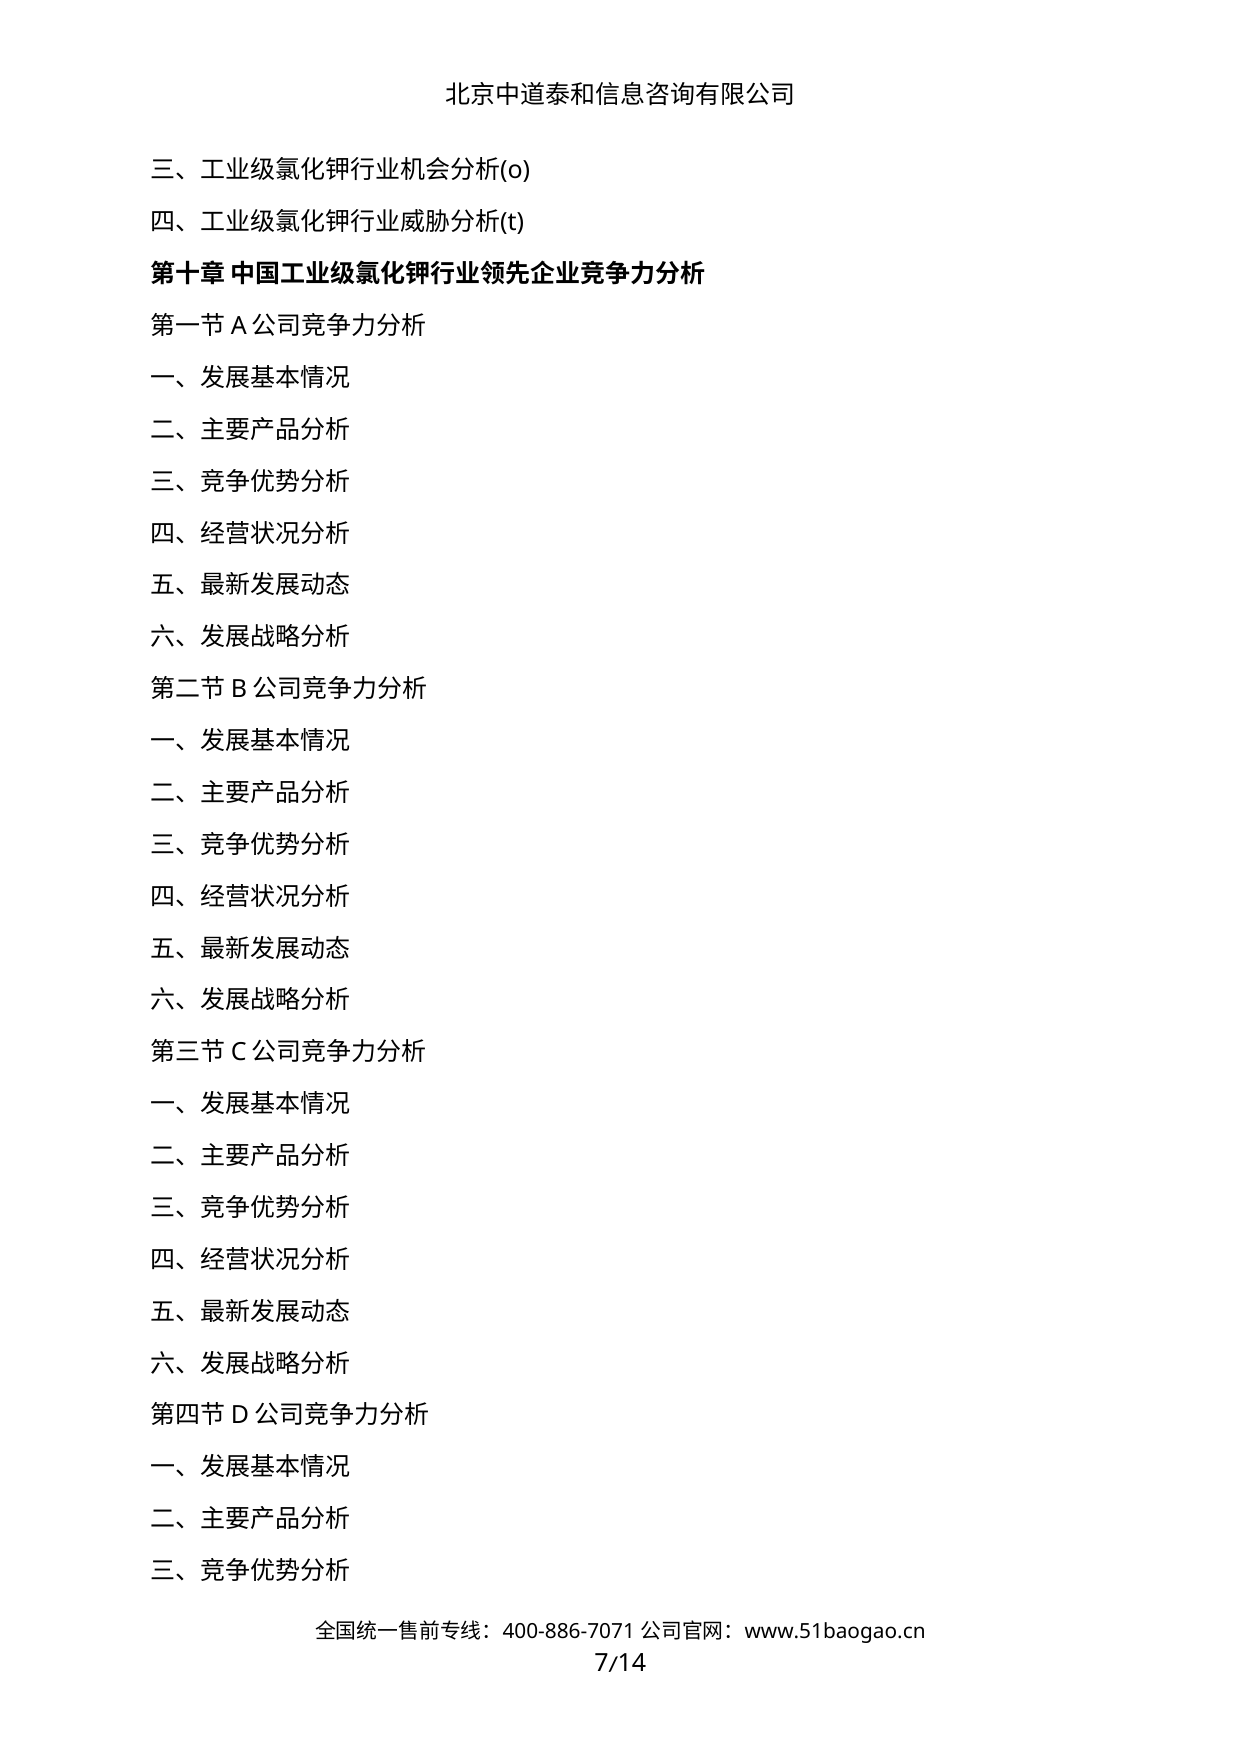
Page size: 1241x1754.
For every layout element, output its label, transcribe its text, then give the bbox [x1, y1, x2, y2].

text 四、经营状况分析 [150, 1239, 1090, 1276]
text 一、发展基本情况 [150, 1084, 1090, 1120]
text 六、发展战略分析 [150, 1343, 1090, 1379]
text 第四节 D公司竞争力分析 [150, 1395, 1090, 1431]
text 第三节 C公司竞争力分析 [150, 1032, 1090, 1068]
text 一、发展基本情况 [150, 357, 1090, 394]
text 三、工业级氯化钾行业机会分析(o) [150, 150, 1090, 186]
text 三、竞争优势分析 [150, 1551, 1090, 1587]
text 六、发展战略分析 [150, 980, 1090, 1016]
text 四、经营状况分析 [150, 876, 1090, 912]
text 第一节 A公司竞争力分析 [150, 306, 1090, 342]
text 一、发展基本情况 [150, 721, 1090, 757]
text 四、经营状况分析 [150, 513, 1090, 549]
text 三、竞争优势分析 [150, 824, 1090, 861]
text 四、工业级氯化钾行业威胁分析(t) [150, 202, 1090, 238]
text 第二节 B公司竞争力分析 [150, 669, 1090, 705]
text 三、竞争优势分析 [150, 1187, 1090, 1224]
text 一、发展基本情况 [150, 1447, 1090, 1483]
text 五、最新发展动态 [150, 565, 1090, 601]
text 五、最新发展动态 [150, 1291, 1090, 1327]
text 二、主要产品分析 [150, 1136, 1090, 1172]
text 二、主要产品分析 [150, 409, 1090, 446]
text 三、竞争优势分析 [150, 461, 1090, 497]
text 六、发展战略分析 [150, 617, 1090, 653]
text 二、主要产品分析 [150, 1499, 1090, 1535]
text 二、主要产品分析 [150, 772, 1090, 809]
text 第十章 中国工业级氯化钾行业领先企业竞争力分析 [150, 254, 1090, 290]
text 五、最新发展动态 [150, 928, 1090, 964]
